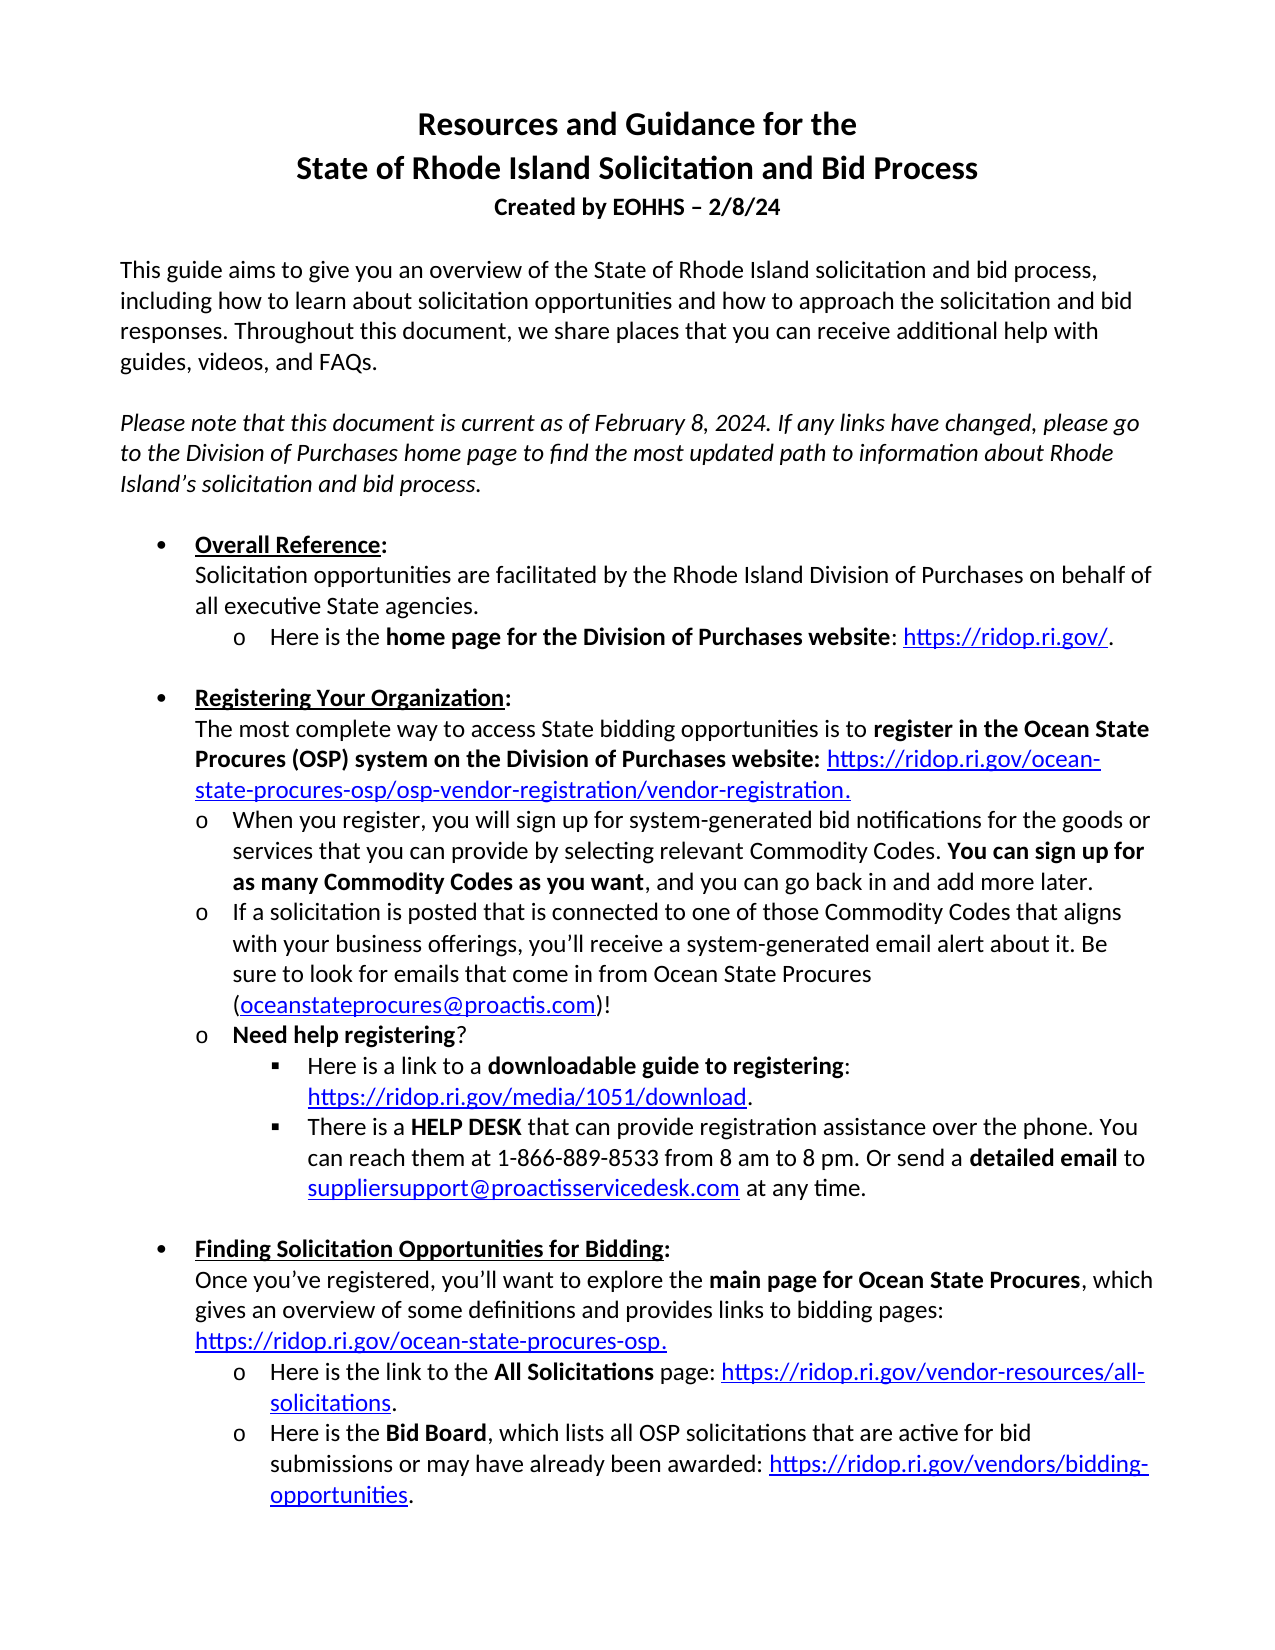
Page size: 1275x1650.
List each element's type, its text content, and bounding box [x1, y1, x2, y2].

text Solicitation opportunities are facilitated by the Rhode Island Division of Purchases on behalf of all executive State agencies. [195, 559, 1155, 621]
text The most complete way to access State bidding opportunities is to register in the Ocean State Procures (OSP) system on the Division of Purchases website: https://ridop.ri.gov/ocean-state-procures-osp/osp-vendor-registration/vendor-registration. [195, 713, 1155, 804]
text State of Rhode Island Solicitation and Bid Process [120, 147, 1155, 188]
list Overall Reference: [157, 529, 1155, 559]
text This guide aims to give you an overview of the State of Rhode Island solicitation and bid process, including how to learn about solicitation opportunities and how to approach the solicitation and bid responses. Throughout this document, we share places that you can receive additional help with guides, videos, and FAQs. [120, 254, 1155, 376]
list There is a HELP DESK that can provide registration assistance over the phone. You can reach them at 1-866-889-8533 from 8 am to 8 pm. Or send a detailed email to suppliersupport@proactisservicedesk.com at any time. [270, 1111, 1155, 1203]
list Here is a link to a downloadable guide to registering: https://ridop.ri.gov/media/1051/download. [270, 1050, 1155, 1111]
text Created by EOHHS – 2/8/24 [120, 191, 1155, 221]
list Here is the home page for the Division of Purchases website: https://ridop.ri.gov/. [232, 621, 1155, 652]
text Please note that this document is current as of February 8, 2024. If any links have changed, please go to the Division of Purchases home page to find the most updated path to information about Rhode Island’s solicitation and bid process. [120, 407, 1155, 498]
list Here is the Bid Board, which lists all OSP solicitations that are active for bid submissions or may have already been awarded: https://ridop.ri.gov/vendors/bidding-opportunities. [232, 1417, 1155, 1509]
list If a solicitation is posted that is connected to one of those Commodity Codes that aligns with your business offerings, you’ll receive a system-generated email alert about it. Be sure to look for emails that come in from Ocean State Procures (oceanstateprocures@proactis.com)! [195, 897, 1155, 1019]
list Here is the link to the All Solicitations page: https://ridop.ri.gov/vendor-resources/all-solicitations. [232, 1356, 1155, 1417]
text Once you’ve registered, you’ll want to explore the main page for Ocean State Procures, which gives an overview of some definitions and provides links to bidding pages: https://ridop.ri.gov/ocean-state-procures-osp. [195, 1264, 1155, 1356]
list When you register, you will sign up for system-generated bid notifications for the goods or services that you can provide by selecting relevant Commodity Codes. You can sign up for as many Commodity Codes as you want, and you can go back in and add more later. [195, 804, 1155, 897]
list Registering Your Organization: [157, 682, 1155, 713]
text Resources and Guidance for the [120, 103, 1155, 144]
list Finding Solicitation Opportunities for Bidding: [157, 1233, 1155, 1264]
list Need help registering? [195, 1019, 1155, 1050]
